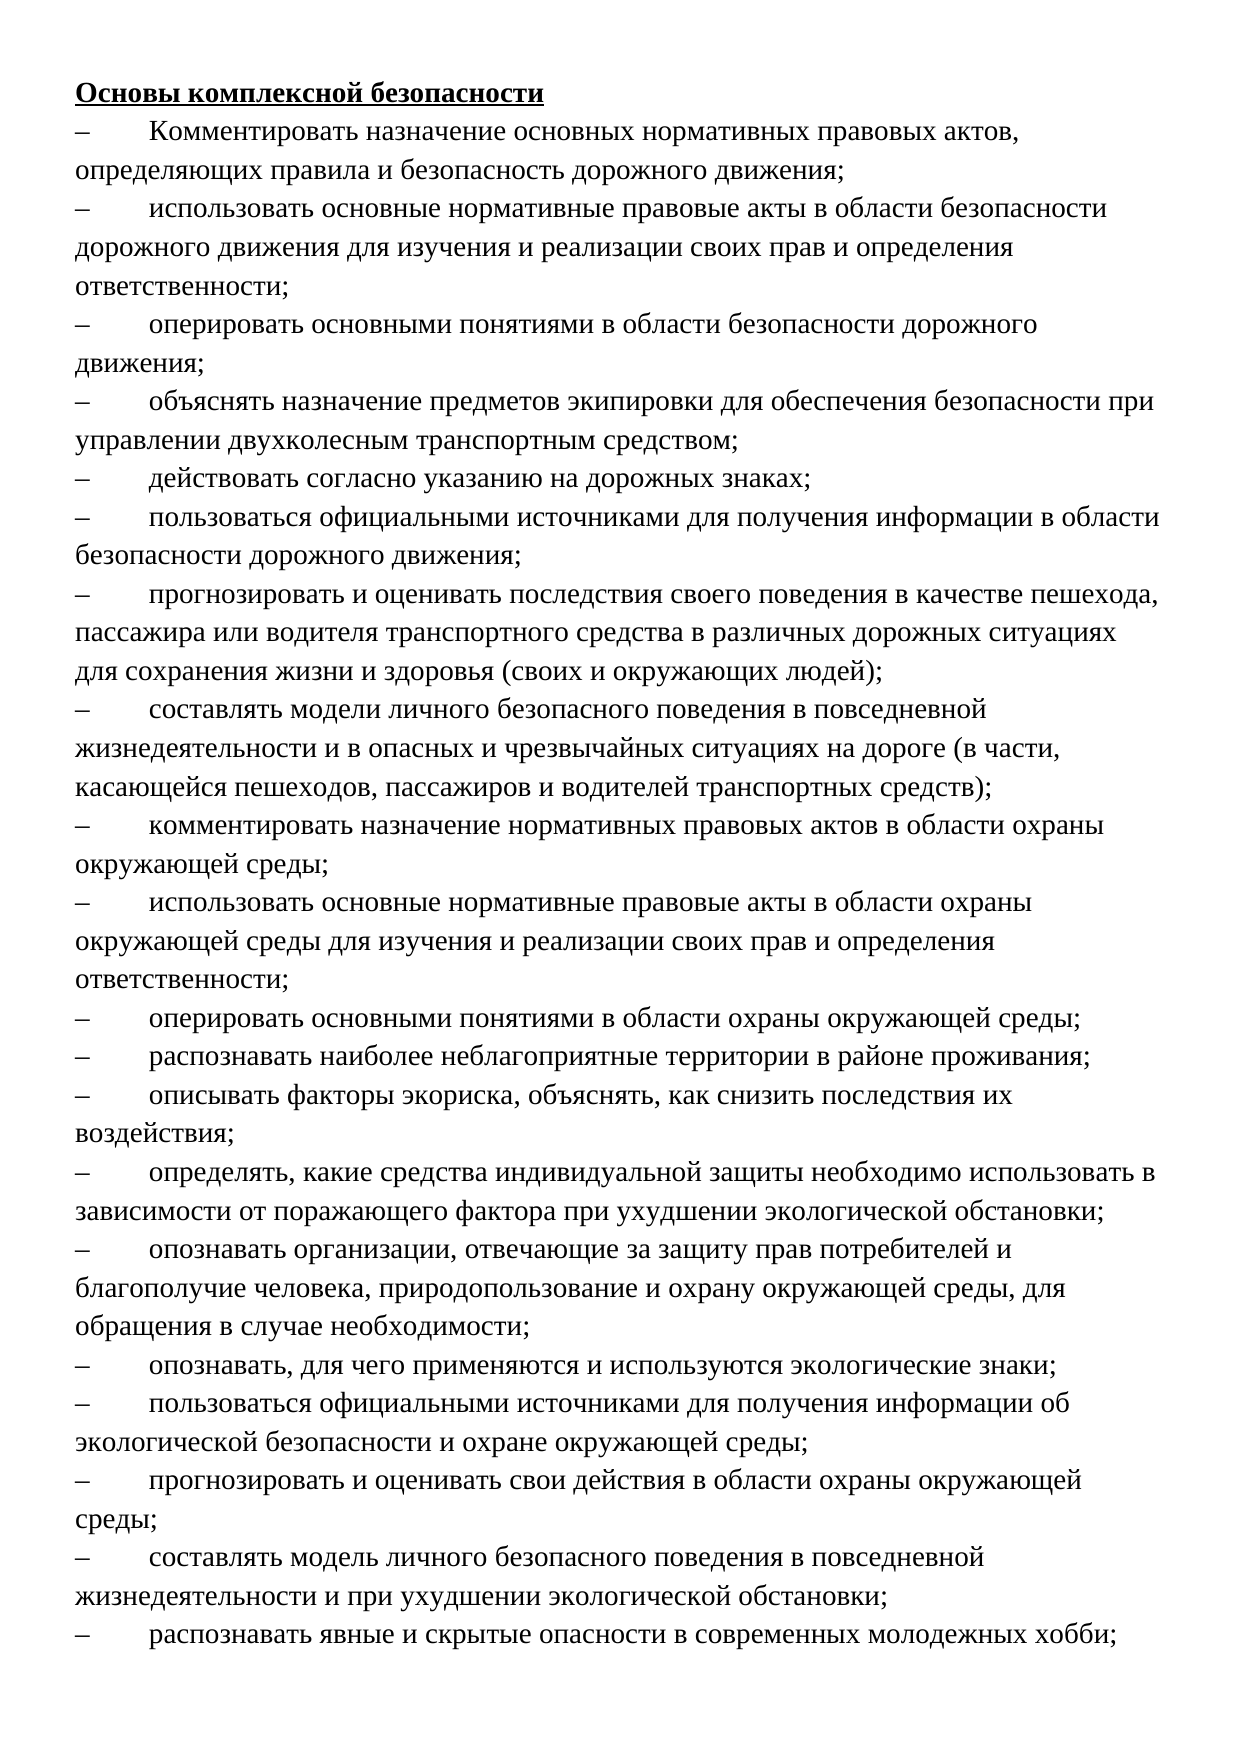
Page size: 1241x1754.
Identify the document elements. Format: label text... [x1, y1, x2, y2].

text – действовать согласно указанию на дорожных знаках; [75, 460, 1165, 494]
text – использовать основные нормативные правовые акты в области безопасности дорожного движения для изучения и реализации своих прав и определения ответственности; [75, 191, 1165, 301]
text – описывать факторы экориска, объяснять, как снизить последствия их воздействия; [75, 1077, 1165, 1149]
text – прогнозировать и оценивать свои действия в области охраны окружающей среды; [75, 1462, 1165, 1534]
text – опознавать, для чего применяются и используются экологические знаки; [75, 1347, 1165, 1380]
text – опознавать организации, отвечающие за защиту прав потребителей и благополучие человека, природопользование и охрану окружающей среды, для обращения в случае необходимости; [75, 1231, 1165, 1342]
text – составлять модель личного безопасного поведения в повседневной жизнедеятельности и при ухудшении экологической обстановки; [75, 1539, 1165, 1612]
text – определять, какие средства индивидуальной защиты необходимо использовать в зависимости от поражающего фактора при ухудшении экологической обстановки; [75, 1154, 1165, 1226]
text Основы комплексной безопасности [75, 75, 1165, 108]
text – составлять модели личного безопасного поведения в повседневной жизнедеятельности и в опасных и чрезвычайных ситуациях на дороге (в части, касающейся пешеходов, пассажиров и водителей транспортных средств); [75, 692, 1165, 802]
text – использовать основные нормативные правовые акты в области охраны окружающей среды для изучения и реализации своих прав и определения ответственности; [75, 884, 1165, 995]
text – Комментировать назначение основных нормативных правовых актов, определяющих правила и безопасность дорожного движения; [75, 113, 1165, 186]
text – объяснять назначение предметов экипировки для обеспечения безопасности при управлении двухколесным транспортным средством; [75, 383, 1165, 455]
text – распознавать наиболее неблагоприятные территории в районе проживания; [75, 1038, 1165, 1072]
text – оперировать основными понятиями в области безопасности дорожного движения; [75, 306, 1165, 378]
text – комментировать назначение нормативных правовых актов в области охраны окружающей среды; [75, 807, 1165, 879]
text – распознавать явные и скрытые опасности в современных молодежных хобби; [75, 1617, 1165, 1650]
text – прогнозировать и оценивать последствия своего поведения в качестве пешехода, пассажира или водителя транспортного средства в различных дорожных ситуациях для сохранения жизни и здоровья (своих и окружающих людей); [75, 576, 1165, 687]
text – оперировать основными понятиями в области охраны окружающей среды; [75, 1000, 1165, 1033]
text – пользоваться официальными источниками для получения информации об экологической безопасности и охране окружающей среды; [75, 1385, 1165, 1457]
text – пользоваться официальными источниками для получения информации в области безопасности дорожного движения; [75, 499, 1165, 571]
